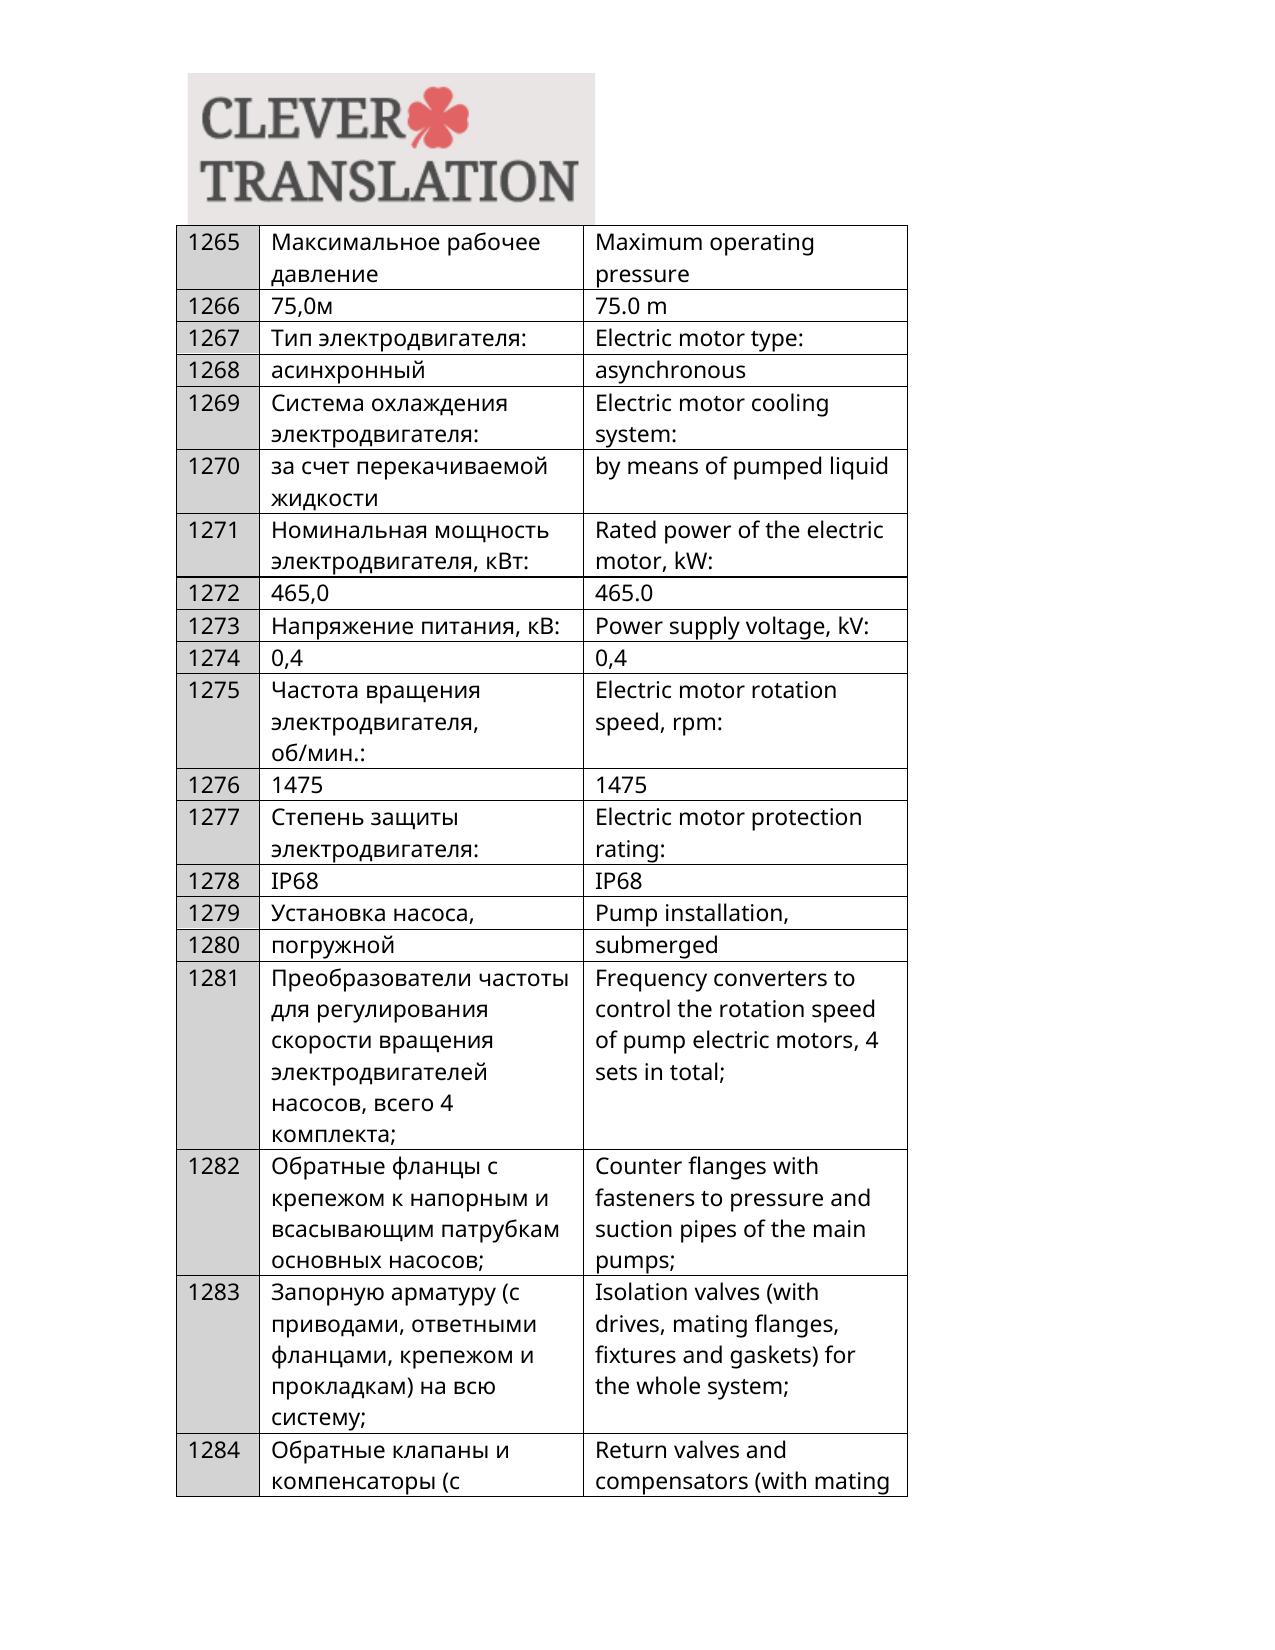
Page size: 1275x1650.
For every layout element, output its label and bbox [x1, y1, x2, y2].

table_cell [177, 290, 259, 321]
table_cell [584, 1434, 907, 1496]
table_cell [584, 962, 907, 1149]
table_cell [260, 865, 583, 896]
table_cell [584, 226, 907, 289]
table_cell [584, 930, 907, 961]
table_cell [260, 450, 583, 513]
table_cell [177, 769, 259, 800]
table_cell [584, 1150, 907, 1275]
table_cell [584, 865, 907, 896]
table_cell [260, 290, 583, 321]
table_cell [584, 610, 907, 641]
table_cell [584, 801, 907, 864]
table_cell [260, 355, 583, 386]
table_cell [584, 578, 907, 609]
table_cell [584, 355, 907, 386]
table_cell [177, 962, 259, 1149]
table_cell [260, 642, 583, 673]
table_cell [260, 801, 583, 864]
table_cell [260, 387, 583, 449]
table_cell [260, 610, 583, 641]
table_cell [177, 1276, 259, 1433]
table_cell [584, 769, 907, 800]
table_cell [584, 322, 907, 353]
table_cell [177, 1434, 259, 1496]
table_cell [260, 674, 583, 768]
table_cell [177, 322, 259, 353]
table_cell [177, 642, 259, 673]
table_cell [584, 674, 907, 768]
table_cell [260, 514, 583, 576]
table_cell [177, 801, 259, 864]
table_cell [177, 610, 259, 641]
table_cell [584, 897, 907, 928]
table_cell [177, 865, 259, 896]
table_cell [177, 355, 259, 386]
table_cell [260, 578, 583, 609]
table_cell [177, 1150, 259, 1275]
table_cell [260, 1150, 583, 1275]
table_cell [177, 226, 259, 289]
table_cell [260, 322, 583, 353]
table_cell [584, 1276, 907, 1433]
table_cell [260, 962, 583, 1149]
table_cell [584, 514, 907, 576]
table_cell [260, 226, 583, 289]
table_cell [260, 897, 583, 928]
picture [187, 73, 596, 225]
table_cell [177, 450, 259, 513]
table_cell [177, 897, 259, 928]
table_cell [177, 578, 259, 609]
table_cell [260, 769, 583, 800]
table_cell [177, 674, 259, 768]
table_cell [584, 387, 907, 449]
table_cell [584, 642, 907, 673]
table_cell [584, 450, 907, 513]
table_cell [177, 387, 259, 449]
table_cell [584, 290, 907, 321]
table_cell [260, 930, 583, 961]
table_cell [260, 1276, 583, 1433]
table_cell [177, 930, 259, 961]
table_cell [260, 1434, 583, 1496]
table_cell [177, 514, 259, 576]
